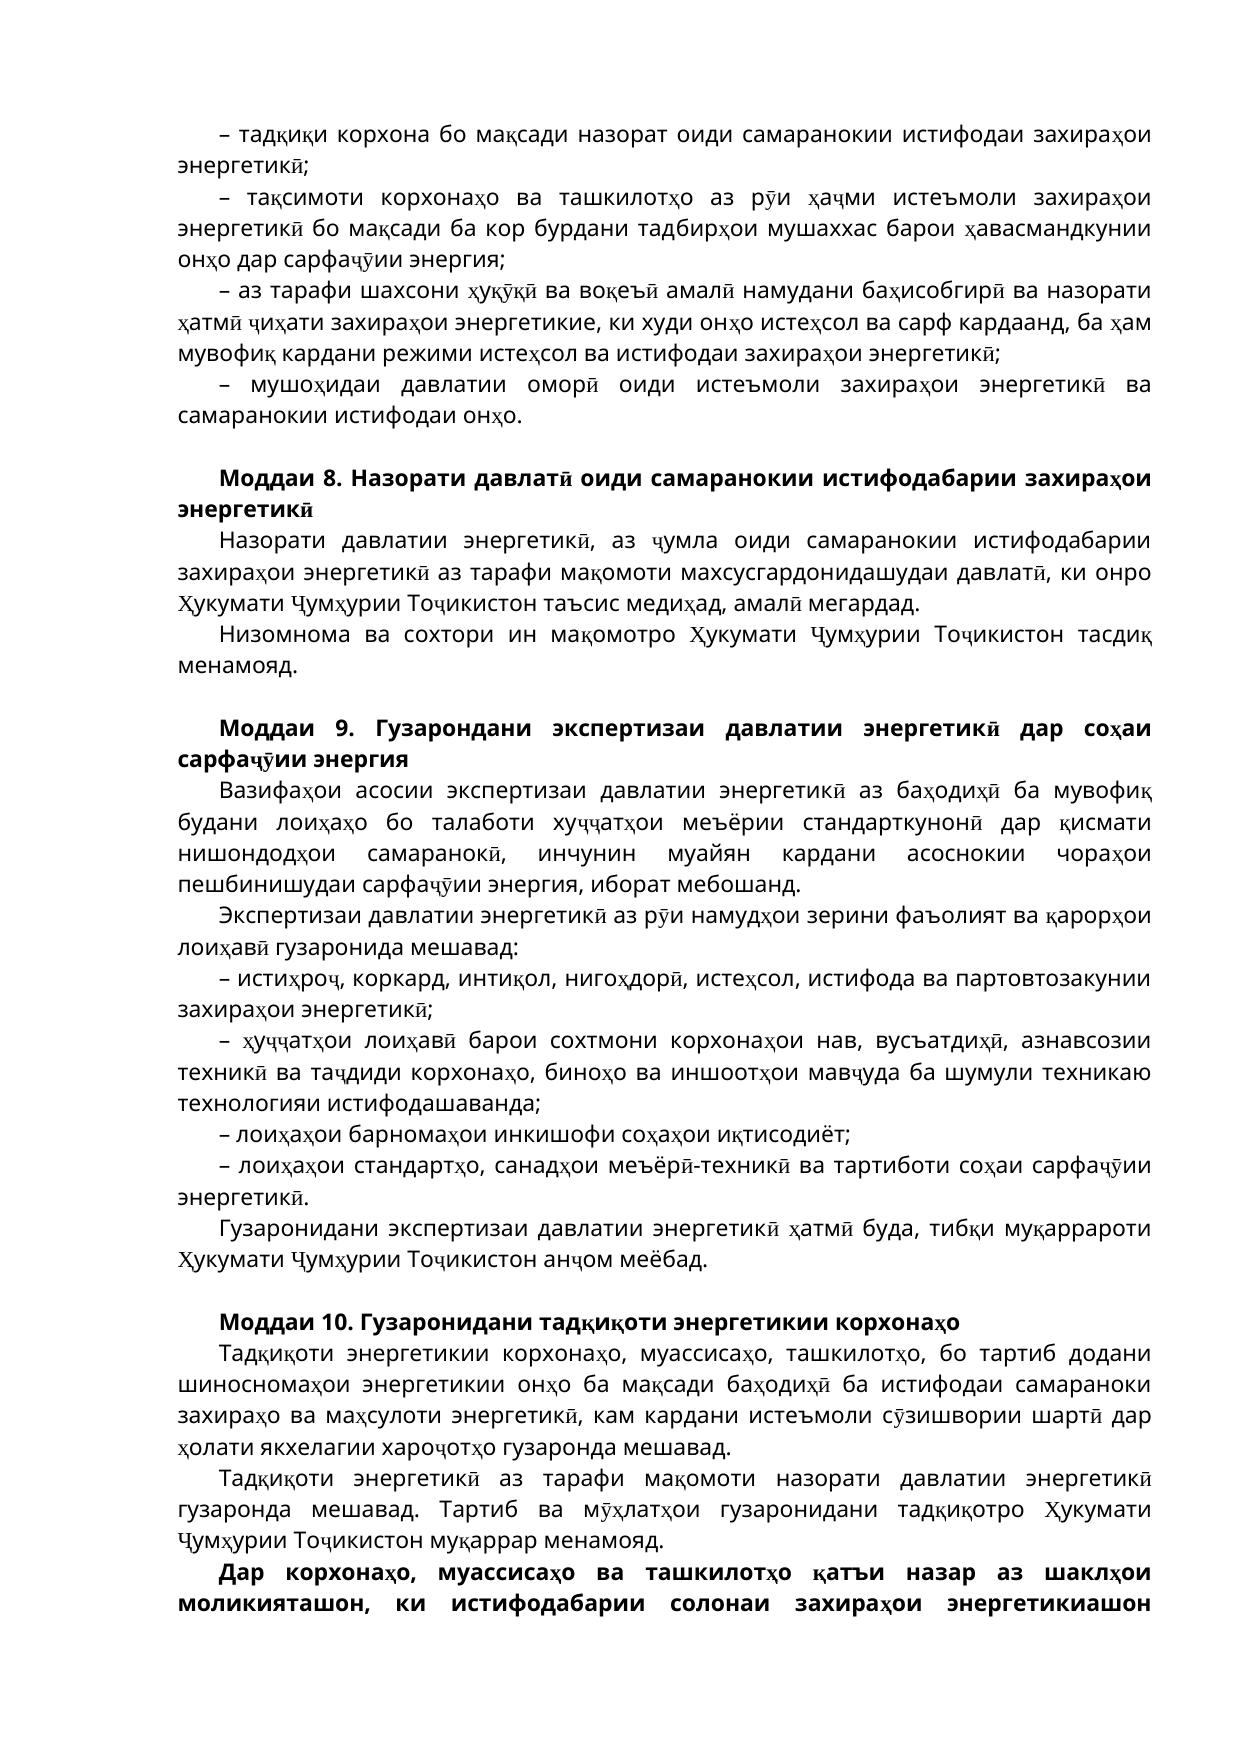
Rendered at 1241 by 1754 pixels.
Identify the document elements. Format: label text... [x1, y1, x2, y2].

text – тадқиқи корхона бо мақсади назорат оиди самаранокии истифодаи захираҳои энергетикӣ; [177, 118, 1152, 181]
text – ҳуҷҷатҳои лоиҳавӣ барои сохтмони корхонаҳои нав, вусъатдиҳӣ, азнавсозии техникӣ ва таҷдиди корхонаҳо, биноҳо ва иншоотҳои мавҷуда ба шумули техникаю технологияи истифодашаванда; [177, 1024, 1152, 1118]
text Гузаронидани экспертизаи давлатии энергетикӣ ҳатмӣ буда, тибқи муқаррароти Ҳукумати Ҷумҳурии Тоҷикистон анҷом меёбад. [177, 1212, 1152, 1274]
text – истиҳроҷ, коркард, интиқол, нигоҳдорӣ, истеҳсол, истифода ва партовтозакунии захираҳои энергетикӣ; [177, 962, 1152, 1024]
text Низомнома ва сохтори ин мақомотро Ҳукумати Ҷумҳурии Тоҷикистон тасдиқ менамояд. [177, 618, 1152, 681]
text – лоиҳаҳои стандартҳо, санадҳои меъёрӣ-техникӣ ва тартиботи соҳаи сарфаҷӯии энергетикӣ. [177, 1149, 1152, 1212]
text – аз тарафи шахсони ҳуқӯқӣ ва воқеъӣ амалӣ намудани баҳисобгирӣ ва назорати ҳатмӣ ҷиҳати захираҳои энергетикие, ки худи онҳо истеҳсол ва сарф кардаанд, ба ҳам мувофиқ кардани режими истеҳсол ва истифодаи захираҳои энергетикӣ; [177, 274, 1152, 368]
text – лоиҳаҳои барномаҳои инкишофи соҳаҳои иқтисодиёт; [177, 1118, 1152, 1149]
text Тадқиқоти энергетикӣ аз тарафи мақомоти назорати давлатии энергетикӣ гузаронда мешавад. Тартиб ва мӯҳлатҳои гузаронидани тадқиқотро Ҳукумати Ҷумҳурии Тоҷикистон муқаррар менамояд. [177, 1462, 1152, 1556]
text – мушоҳидаи давлатии оморӣ оиди истеъмоли захираҳои энергетикӣ ва самаранокии истифодаи онҳо. [177, 368, 1152, 431]
subtitle Моддаи 8. Назорати давлатӣ оиди самаранокии истифодабарии захираҳои энергетикӣ [177, 462, 1152, 524]
subtitle Моддаи 9. Гузарондани экспертизаи давлатии энергетикӣ дар соҳаи сарфаҷӯии энергия [177, 712, 1152, 774]
text Экспертизаи давлатии энергетикӣ аз рӯи намудҳои зерини фаъолият ва қарорҳои лоиҳавӣ гузаронида мешавад: [177, 899, 1152, 962]
subtitle Моддаи 10. Гузаронидани тадқиқоти энергетикии корхонаҳо [177, 1306, 1152, 1337]
text – тақсимоти корхонаҳо ва ташкилотҳо аз рӯи ҳаҷми истеъмоли захираҳои энергетикӣ бо мақсади ба кор бурдани тадбирҳои мушаххас барои ҳавасмандкунии онҳо дар сарфаҷӯии энергия; [177, 181, 1152, 274]
text Вазифаҳои асосии экспертизаи давлатии энергетикӣ аз баҳодиҳӣ ба мувофиқ будани лоиҳаҳо бо талаботи хуҷҷатҳои меъёрии стандарткунонӣ дар қисмати нишондодҳои самаранокӣ, инчунин муайян кардани асоснокии чораҳои пешбинишудаи сарфаҷӯии энергия, иборат мебошанд. [177, 774, 1152, 899]
text Тадқиқоти энергетикии корхонаҳо, муассисаҳо, ташкилотҳо, бо тартиб додани шиносномаҳои энергетикии онҳо ба мақсади баҳодиҳӣ ба истифодаи самараноки захираҳо ва маҳсулоти энергетикӣ, кам кардани истеъмоли сӯзишвории шартӣ дар ҳолати якхелагии хароҷотҳо гузаронда мешавад. [177, 1337, 1152, 1462]
text Назорати давлатии энергетикӣ, аз ҷумла оиди самаранокии истифодабарии захираҳои энергетикӣ аз тарафи мақомоти махсусгардонидашудаи давлатӣ, ки онро Ҳукумати Ҷумҳурии Тоҷикистон таъсис медиҳад, амалӣ мегардад. [177, 524, 1152, 618]
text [177, 1556, 1152, 1618]
